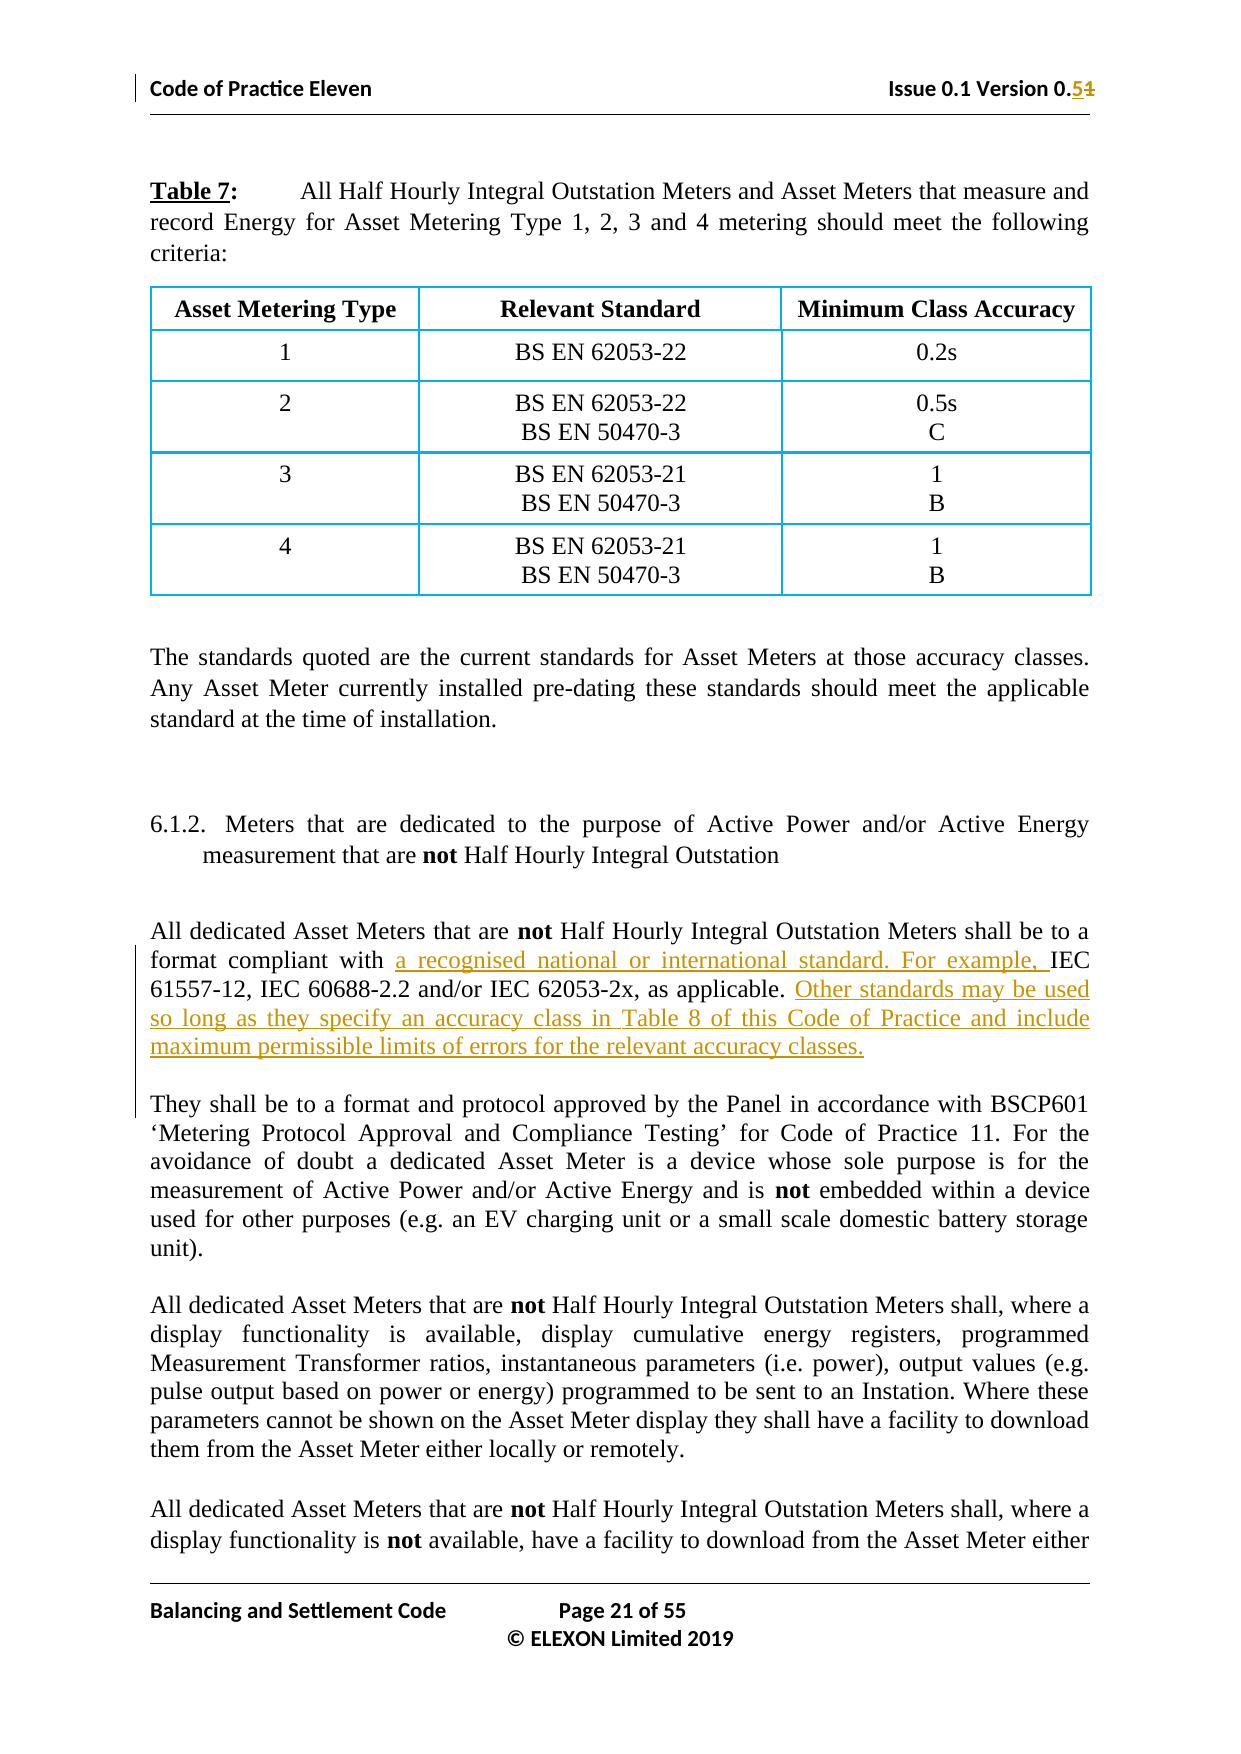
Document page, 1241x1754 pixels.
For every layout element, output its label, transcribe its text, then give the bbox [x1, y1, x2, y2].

table_cell 4 [152, 525, 418, 594]
list They shall be to a format and protocol approved by the Panel in accordance with BSCP601 ‘Metering Protocol Approval and Compliance Testing’ for Code of Practice 11. For the avoidance of doubt a dedicated Asset Meter is a device whose sole purpose is for the measurement of Active Power and/or Active Energy and is not embedded within a device used for other purposes (e.g. an EV charging unit or a small scale domestic battery storage unit). [150, 1089, 1090, 1261]
table_header Minimum Class Accuracy [782, 288, 1090, 329]
text Table 7: All Half Hourly Integral Outstation Meters and Asset Meters that measure and record Energy for Asset Metering Type 1, 2, 3 and 4 metering should meet the following criteria: [150, 176, 1090, 267]
text The standards quoted are the current standards for Asset Meters at those accuracy classes. Any Asset Meter currently installed pre-dating these standards should meet the applicable standard at the time of installation. [150, 642, 1090, 732]
table_cell 1 B [783, 525, 1090, 594]
table_cell 1 B [783, 454, 1090, 523]
list All dedicated Asset Meters that are not Half Hourly Integral Outstation Meters shall be to a format compliant with IEC 61557-12, IEC 60688-2.2 and/or IEC 62053-2x, as applicable. [150, 1029, 1090, 1060]
table_cell 1 [152, 331, 418, 380]
list Meters that are dedicated to the purpose of Active Power and/or Active Energy measurement that are not Half Hourly Integral Outstation [150, 809, 1090, 869]
table_cell 3 [152, 454, 418, 523]
table_cell 0.5s C [783, 382, 1090, 451]
list All dedicated Asset Meters that are not Half Hourly Integral Outstation Meters shall be to a format compliant with IEC 61557-12, IEC 60688-2.2 and/or IEC 62053-2x, as applicable. [150, 916, 1090, 1028]
table_cell 0.2s [783, 331, 1090, 380]
text All dedicated Asset Meters that are not Half Hourly Integral Outstation Meters shall, where a display functionality is available, display cumulative energy registers, programmed Measurement Transformer ratios, instantaneous parameters (i.e. power), output values (e.g. pulse output based on power or energy) programmed to be sent to an Instation. Where these parameters cannot be shown on the Asset Meter display they shall have a facility to download them from the Asset Meter either locally or remotely. [150, 1290, 1090, 1463]
table_cell BS EN 62053-21 BS EN 50470-3 [420, 454, 781, 523]
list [150, 1494, 1090, 1553]
table_cell BS EN 62053-22 BS EN 50470-3 [420, 382, 781, 451]
table_header Asset Metering Type [152, 288, 418, 329]
table_header Relevant Standard [420, 288, 780, 329]
table_cell 2 [152, 382, 418, 451]
table_cell BS EN 62053-22 [420, 331, 781, 380]
table_cell BS EN 62053-21 BS EN 50470-3 [420, 525, 781, 594]
